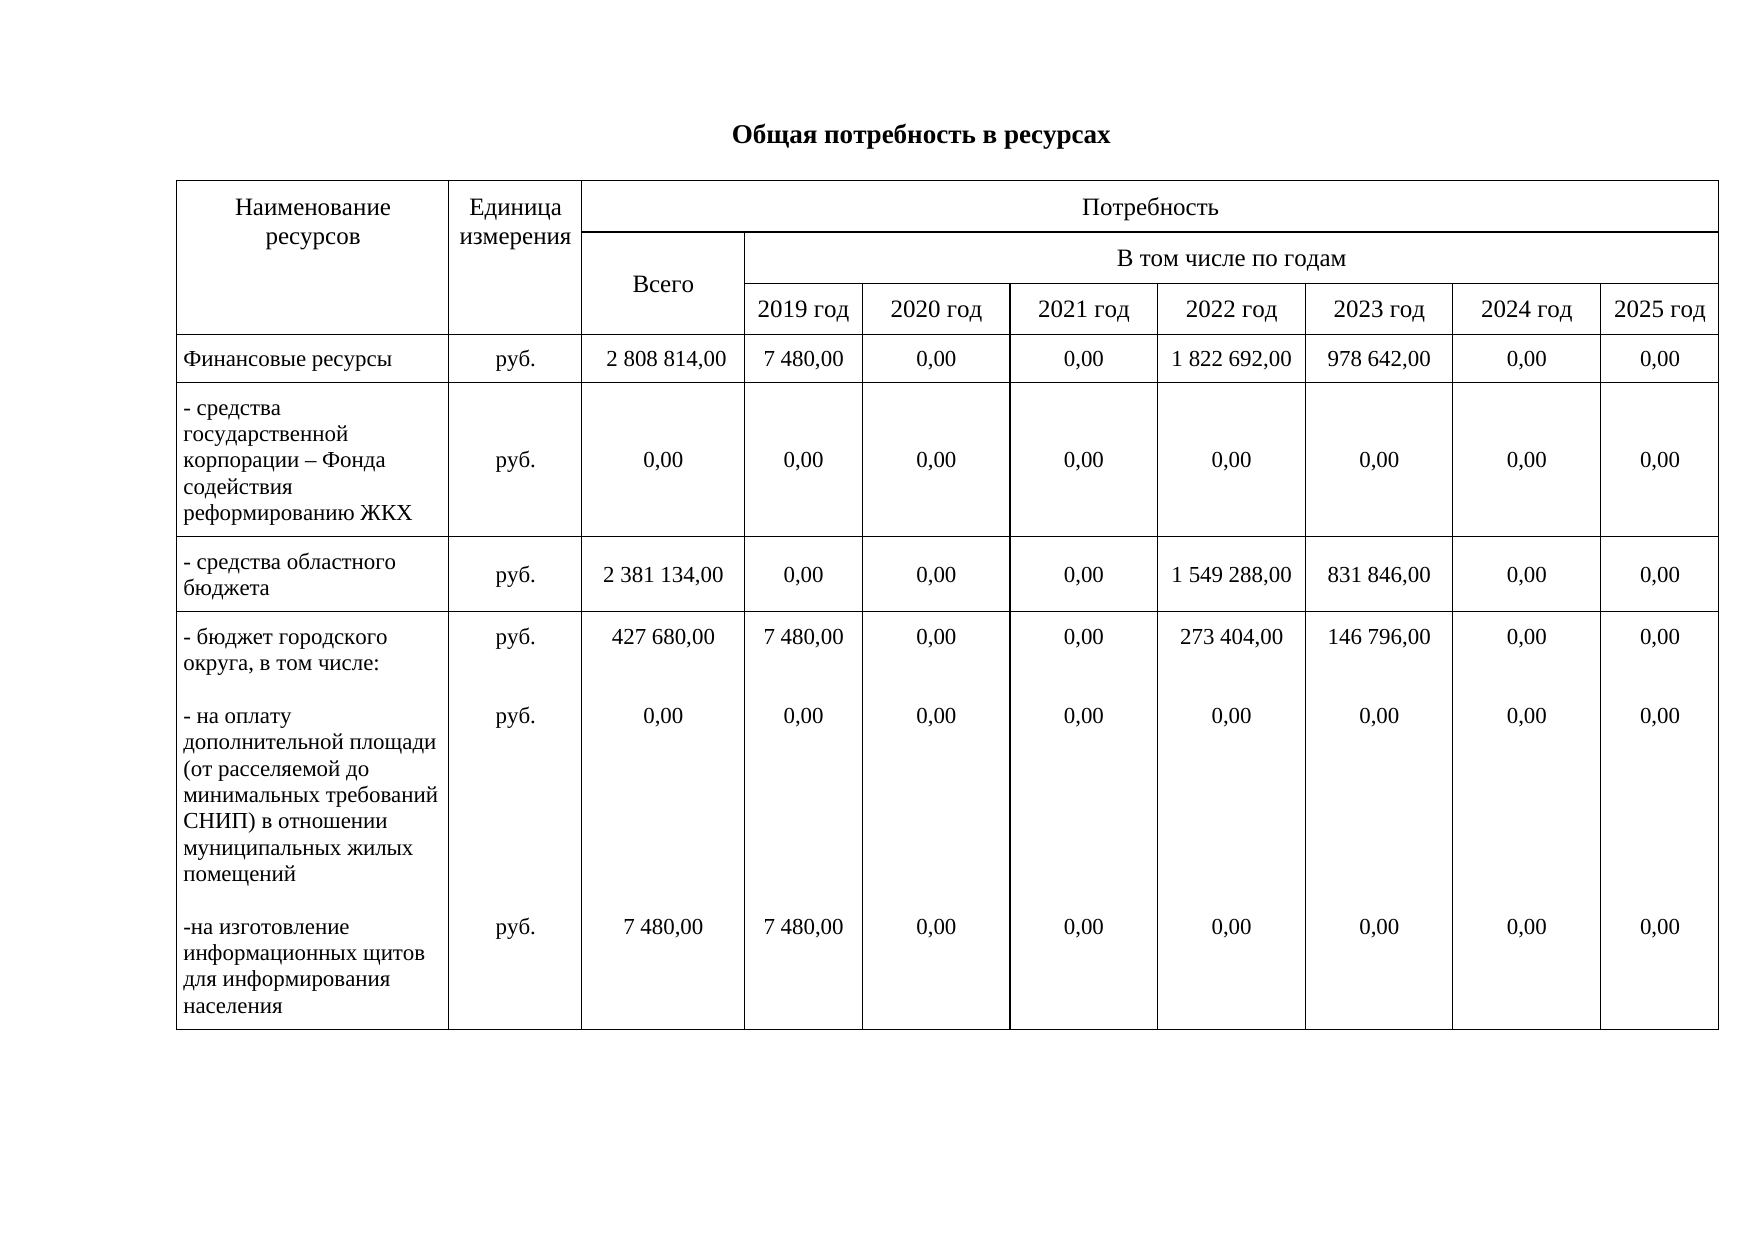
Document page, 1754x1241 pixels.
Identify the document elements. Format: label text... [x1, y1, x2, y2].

table_cell 2024 год [1453, 284, 1600, 333]
table_cell 0,00 [863, 335, 1009, 382]
table_cell 0,00 0,00 0,00 [863, 612, 1009, 1029]
table_cell 0,00 [1453, 335, 1600, 382]
table_header Наименование ресурсов [177, 181, 448, 333]
table_cell 0,00 [1011, 537, 1157, 611]
table_cell 273 404,00 0,00 0,00 [1158, 612, 1305, 1029]
table_cell 2 808 814,00 [582, 335, 744, 382]
table_cell Финансовые ресурсы [177, 335, 448, 382]
table_cell 0,00 [582, 383, 744, 536]
table_cell 0,00 0,00 0,00 [1011, 612, 1157, 1029]
table_cell - бюджет городского округа, в том числе: - на оплату дополнительной площади (от расселяемой до минимальных требований СНИП) в отношении муниципальных жилых помещений -на изготовление информационных щитов для информирования населения [177, 612, 448, 1029]
table_cell - средства областного бюджета [177, 537, 448, 611]
table_cell руб. [449, 383, 581, 536]
table_cell 978 642,00 [1306, 335, 1452, 382]
table_cell - средства государственной корпорации – Фонда содействия реформированию ЖКХ [177, 383, 448, 536]
table_cell 2022 год [1158, 284, 1305, 333]
table_cell 0,00 0,00 0,00 [1453, 612, 1600, 1029]
table_cell 2019 год [745, 284, 862, 333]
table_cell 831 846,00 [1306, 537, 1452, 611]
table_cell 1 822 692,00 [1158, 335, 1305, 382]
table_cell 2021 год [1011, 284, 1157, 333]
table_cell 0,00 [1158, 383, 1305, 536]
table_cell 2 381 134,00 [582, 537, 744, 611]
table_cell 0,00 [745, 383, 862, 536]
table_cell 0,00 [1453, 537, 1600, 611]
table_cell 7 480,00 [745, 335, 862, 382]
table_cell 2023 год [1306, 284, 1452, 333]
table_cell 0,00 [745, 537, 862, 611]
table_cell руб. [449, 537, 581, 611]
table_cell 2020 год [863, 284, 1009, 333]
table_cell 0,00 [1011, 383, 1157, 536]
table_cell 1 549 288,00 [1158, 537, 1305, 611]
table_cell руб. [449, 335, 581, 382]
table_cell 0,00 0,00 0,00 [1601, 612, 1718, 1029]
table_cell 7 480,00 0,00 7 480,00 [745, 612, 862, 1029]
table_cell 0,00 [1453, 383, 1600, 536]
table_cell 0,00 [1011, 335, 1157, 382]
table_header Потребность [582, 181, 1718, 231]
table_cell 0,00 [1601, 383, 1718, 536]
table_header Единица измерения [449, 181, 581, 333]
table_cell Всего [582, 233, 744, 333]
table_cell руб. руб. руб. [449, 612, 581, 1029]
table_cell 0,00 [863, 383, 1009, 536]
table_cell 0,00 [1306, 383, 1452, 536]
table_cell 0,00 [1601, 537, 1718, 611]
table_cell 427 680,00 0,00 7 480,00 [582, 612, 744, 1029]
table_cell 146 796,00 0,00 0,00 [1306, 612, 1452, 1029]
table_cell 0,00 [1601, 335, 1718, 382]
table_cell 2025 год [1601, 284, 1718, 333]
table_cell 0,00 [863, 537, 1009, 611]
table_cell В том числе по годам [745, 233, 1718, 282]
text Общая потребность в ресурсах [177, 118, 1665, 149]
